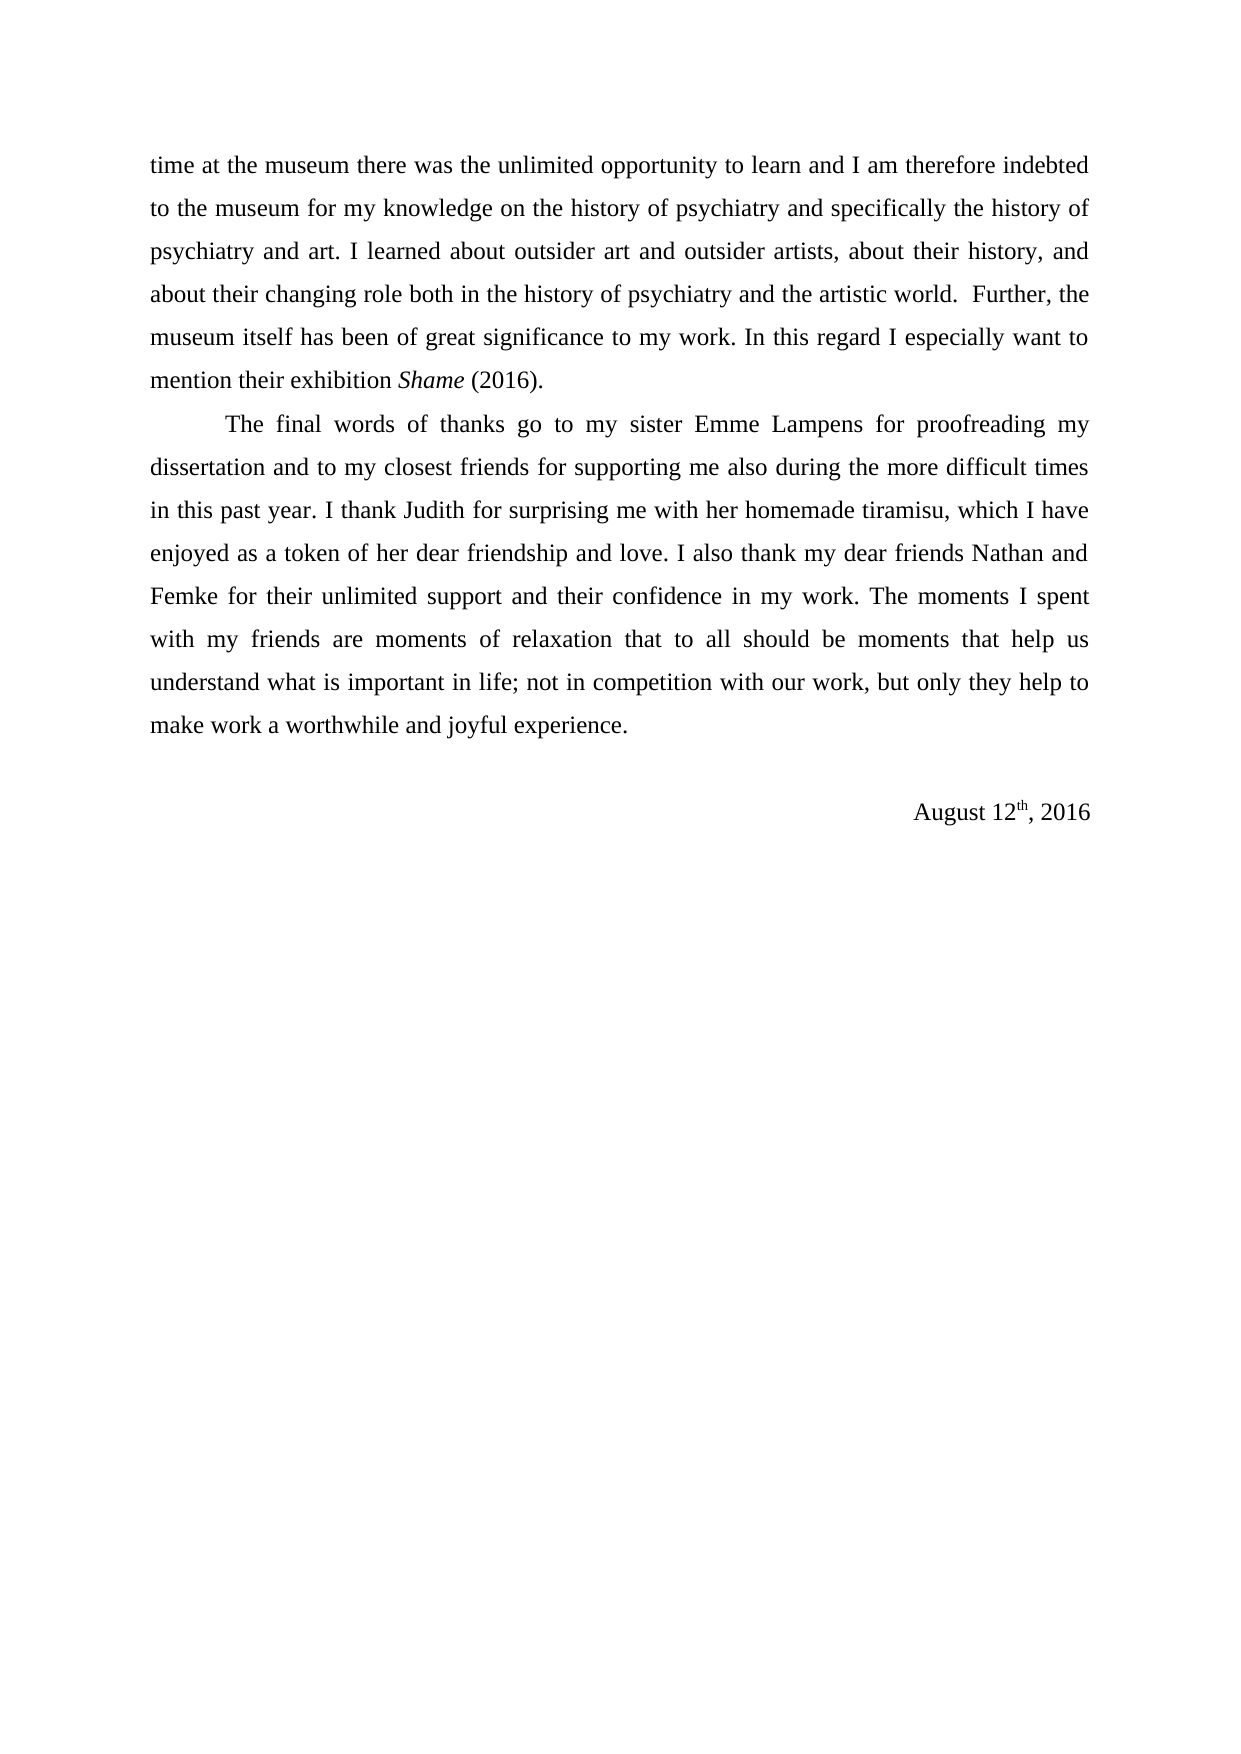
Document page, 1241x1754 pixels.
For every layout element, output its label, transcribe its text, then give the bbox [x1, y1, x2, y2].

text August 12th, 2016 [150, 797, 1090, 826]
text The final words of thanks go to my sister Emme Lampens for proofreading my dissertation and to my closest friends for supporting me also during the more difficult times in this past year. I thank Judith for surprising me with her homemade tiramisu, which I have enjoyed as a token of her dear friendship and love. I also thank my dear friends Nathan and Femke for their unlimited support and their confidence in my work. The moments I spent with my friends are moments of relaxation that to all should be moments that help us understand what is important in life; not in competition with our work, but only they help to make work a worthwhile and joyful experience. [150, 409, 1090, 739]
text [150, 150, 1090, 394]
